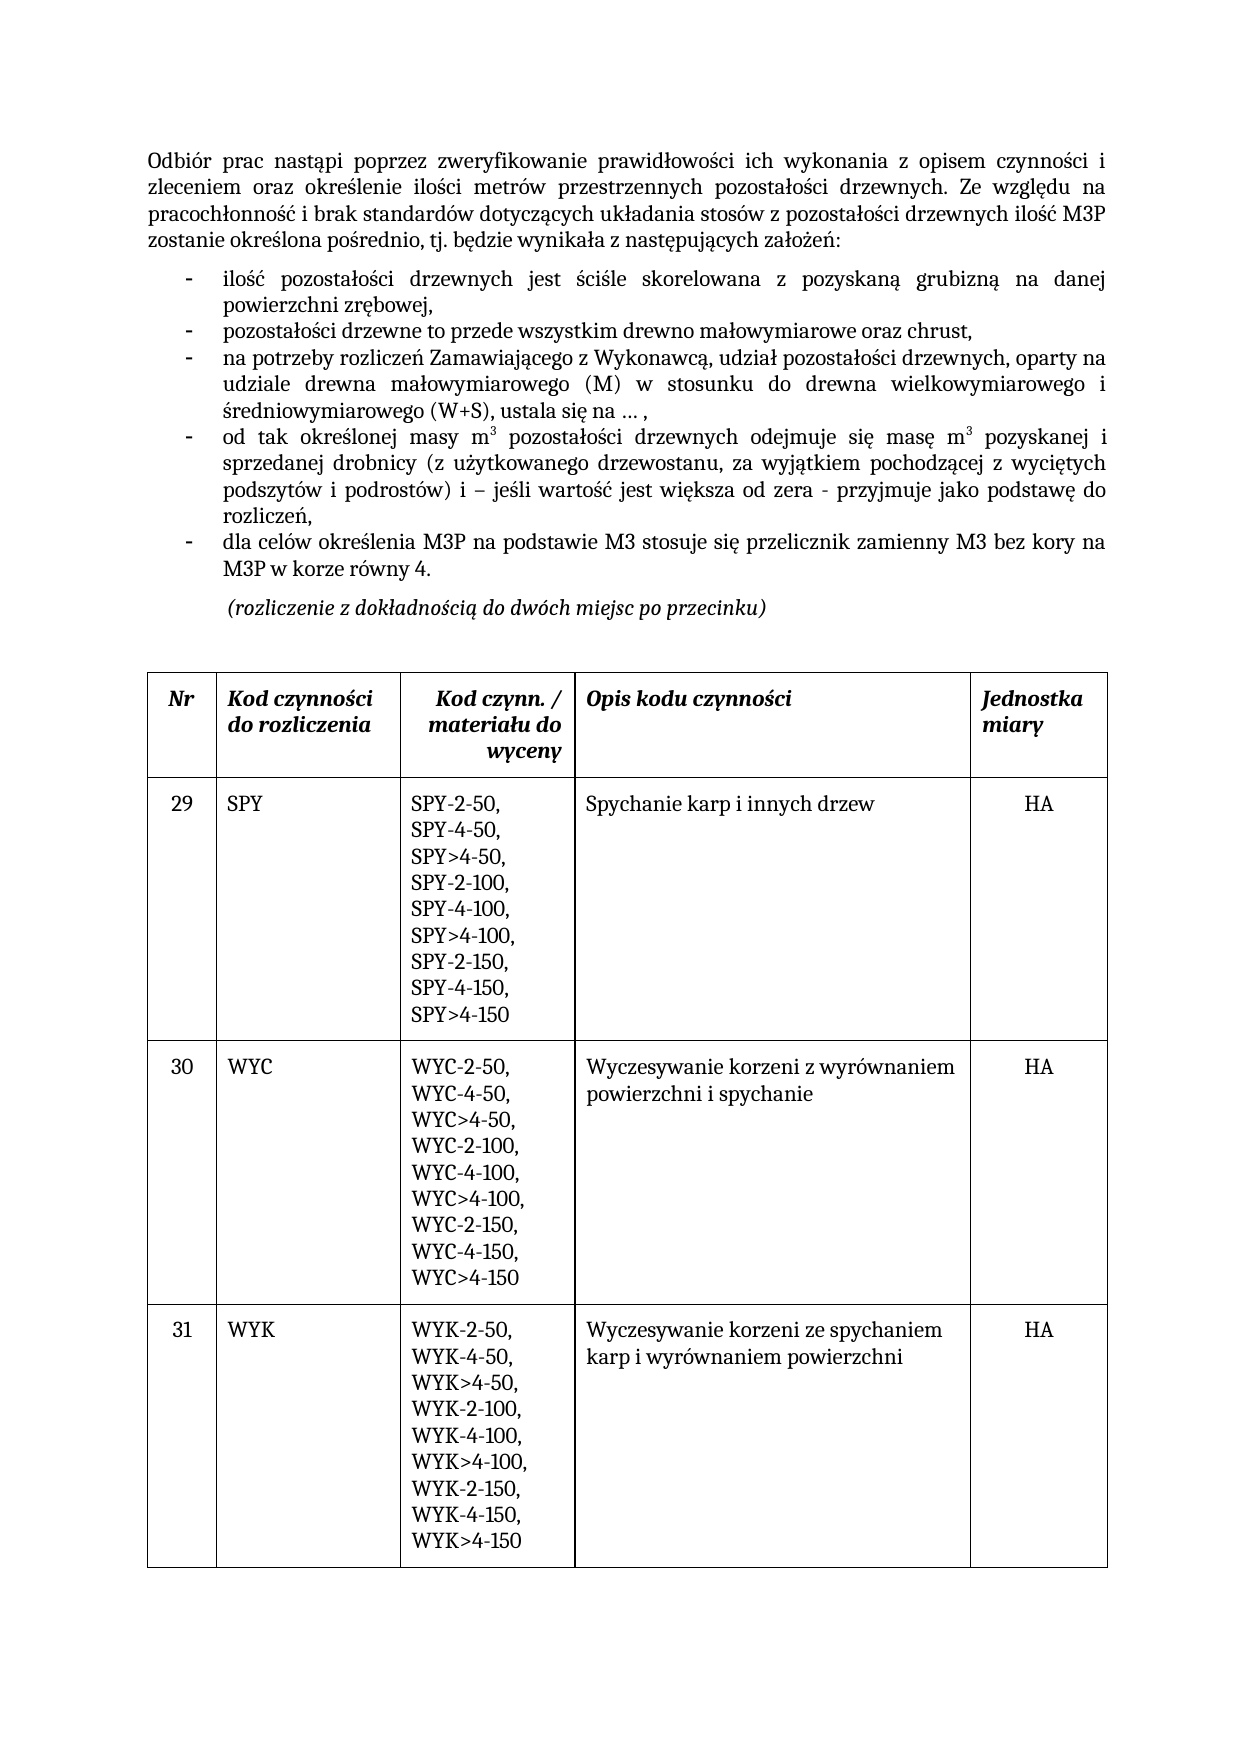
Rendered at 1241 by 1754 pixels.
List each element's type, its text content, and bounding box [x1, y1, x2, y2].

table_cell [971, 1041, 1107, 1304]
list pozostałości drzewne to przede wszystkim drewno małowymiarowe oraz chrust, [185, 318, 1107, 345]
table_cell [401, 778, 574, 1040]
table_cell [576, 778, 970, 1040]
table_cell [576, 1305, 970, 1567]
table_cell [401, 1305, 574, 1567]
list dla celów określenia M3P na podstawie M3 stosuje się przelicznik zamienny M3 bez kory na M3P w korze równy 4. [185, 529, 1107, 582]
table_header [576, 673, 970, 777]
list od tak określonej masy m3 pozostałości drzewnych odejmuje się masę m3 pozyskanej i sprzedanej drobnicy (z użytkowanego drzewostanu, za wyjątkiem pochodzącej z wyciętych podszytów i podrostów) i – jeśli wartość jest większa od zera - przyjmuje jako podstawę do rozliczeń, [185, 424, 1107, 529]
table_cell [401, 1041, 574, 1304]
list na potrzeby rozliczeń Zamawiającego z Wykonawcą, udział pozostałości drzewnych, oparty na udziale drewna małowymiarowego (M) w stosunku do drewna wielkowymiarowego i średniowymiarowego (W+S), ustala się na … , [185, 345, 1107, 424]
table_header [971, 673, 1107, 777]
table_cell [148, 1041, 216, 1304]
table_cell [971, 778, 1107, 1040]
list ilość pozostałości drzewnych jest ściśle skorelowana z pozyskaną grubizną na danej powierzchni zrębowej, [185, 266, 1107, 318]
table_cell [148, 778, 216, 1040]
text Odbiór prac nastąpi poprzez zweryfikowanie prawidłowości ich wykonania z opisem czynności i zleceniem oraz określenie ilości metrów przestrzennych pozostałości drzewnych. Ze względu na pracochłonność i brak standardów dotyczących układania stosów z pozostałości drzewnych ilość M3P zostanie określona pośrednio, tj. będzie wynikała z następujących założeń: [148, 148, 1107, 253]
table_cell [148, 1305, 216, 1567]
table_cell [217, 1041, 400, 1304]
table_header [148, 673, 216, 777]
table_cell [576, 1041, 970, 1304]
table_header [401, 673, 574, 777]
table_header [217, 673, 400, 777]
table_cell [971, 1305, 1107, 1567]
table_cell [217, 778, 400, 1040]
text (rozliczenie z dokładnością do dwóch miejsc po przecinku) [148, 594, 1107, 621]
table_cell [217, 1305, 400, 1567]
